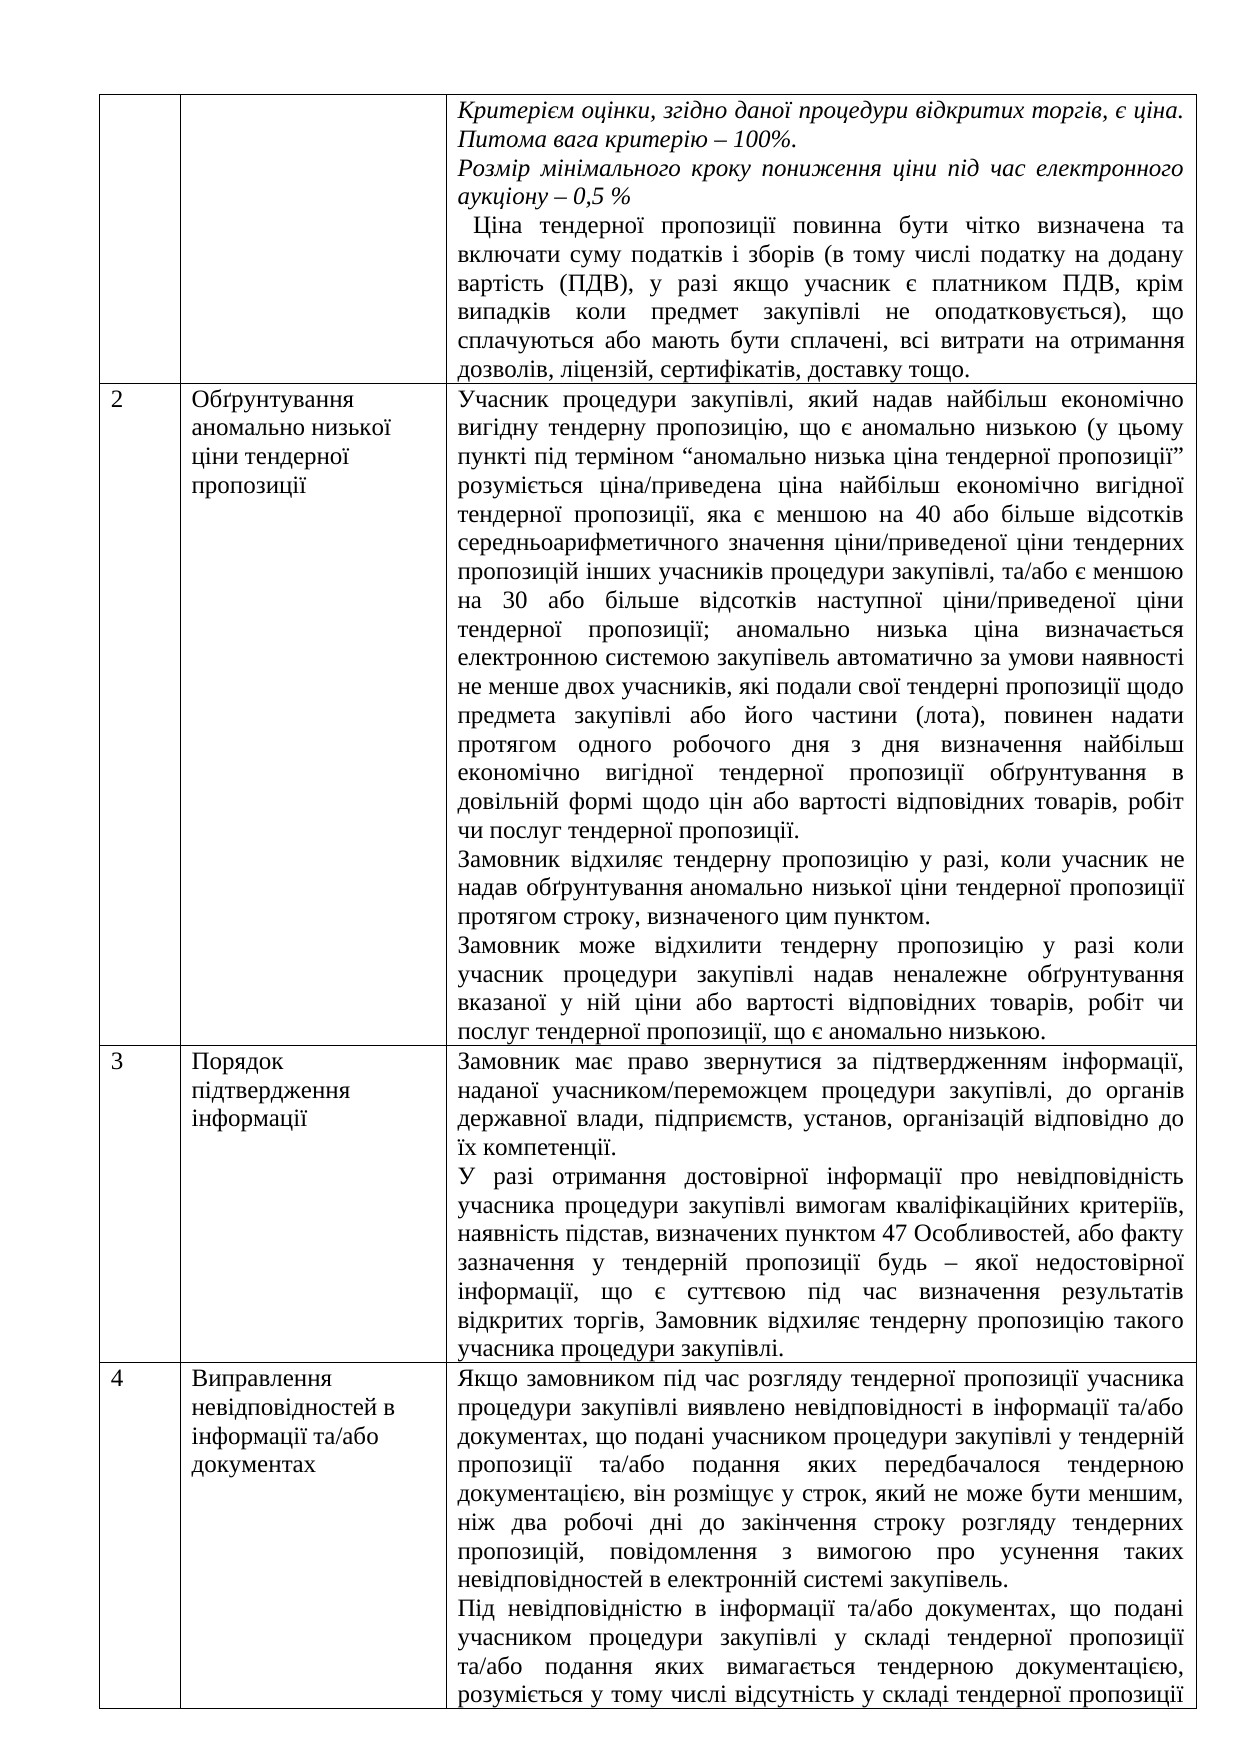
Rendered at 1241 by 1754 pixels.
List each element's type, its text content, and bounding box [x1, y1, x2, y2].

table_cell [181, 95, 446, 383]
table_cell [447, 95, 1196, 383]
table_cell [447, 1363, 1196, 1708]
table_cell Замовник має право звернутися за підтвердженням інформації, наданої учасником/переможцем процедури закупівлі, до органів державної влади, підприємств, установ, організацій відповідно до їх компетенції. У разі отримання достовірної інформації про невідповідність учасника процедури закупівлі вимогам кваліфікаційних критеріїв, наявність підстав, визначених пунктом 47 Особливостей, або факту зазначення у тендерній пропозиції будь – якої недостовірної інформації, що є суттєвою під час визначення результатів відкритих торгів, Замовник відхиляє тендерну пропозицію такого учасника процедури закупівлі. [447, 1046, 1196, 1362]
table_cell Обґрунтування аномально низької ціни тендерної пропозиції [181, 384, 446, 1045]
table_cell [181, 1363, 446, 1708]
table_cell 2 [100, 384, 180, 1045]
table_cell 1 [100, 95, 180, 383]
table_cell Порядок підтвердження інформації [181, 1046, 446, 1362]
table_cell Учасник процедури закупівлі, який надав найбільш економічно вигідну тендерну пропозицію, що є аномально низькою (у цьому пункті під терміном “аномально низька ціна тендерної пропозиції” розуміється ціна/приведена ціна найбільш економічно вигідної тендерної пропозиції, яка є меншою на 40 або більше відсотків середньоарифметичного значення ціни/приведеної ціни тендерних пропозицій інших учасників процедури закупівлі, та/або є меншою на 30 або більше відсотків наступної ціни/приведеної ціни тендерної пропозиції; аномально низька ціна визначається електронною системою закупівель автоматично за умови наявності не менше двох учасників, які подали свої тендерні пропозиції щодо предмета закупівлі або його частини (лота), повинен надати протягом одного робочого дня з дня визначення найбільш економічно вигідної тендерної пропозиції обґрунтування в довільній формі щодо цін або вартості відповідних товарів, робіт чи послуг тендерної пропозиції. Замовник відхиляє тендерну пропозицію у разі, коли учасник не надав обґрунтування аномально низької ціни тендерної пропозиції протягом строку, визначеного цим пунктом. Замовник може відхилити тендерну пропозицію у разі коли учасник процедури закупівлі надав неналежне обґрунтування вказаної у ній ціни або вартості відповідних товарів, робіт чи послуг тендерної пропозиції, що є аномально низькою. [447, 384, 1196, 1045]
table_cell 3 [100, 1046, 180, 1362]
table_cell 4 [100, 1363, 180, 1708]
